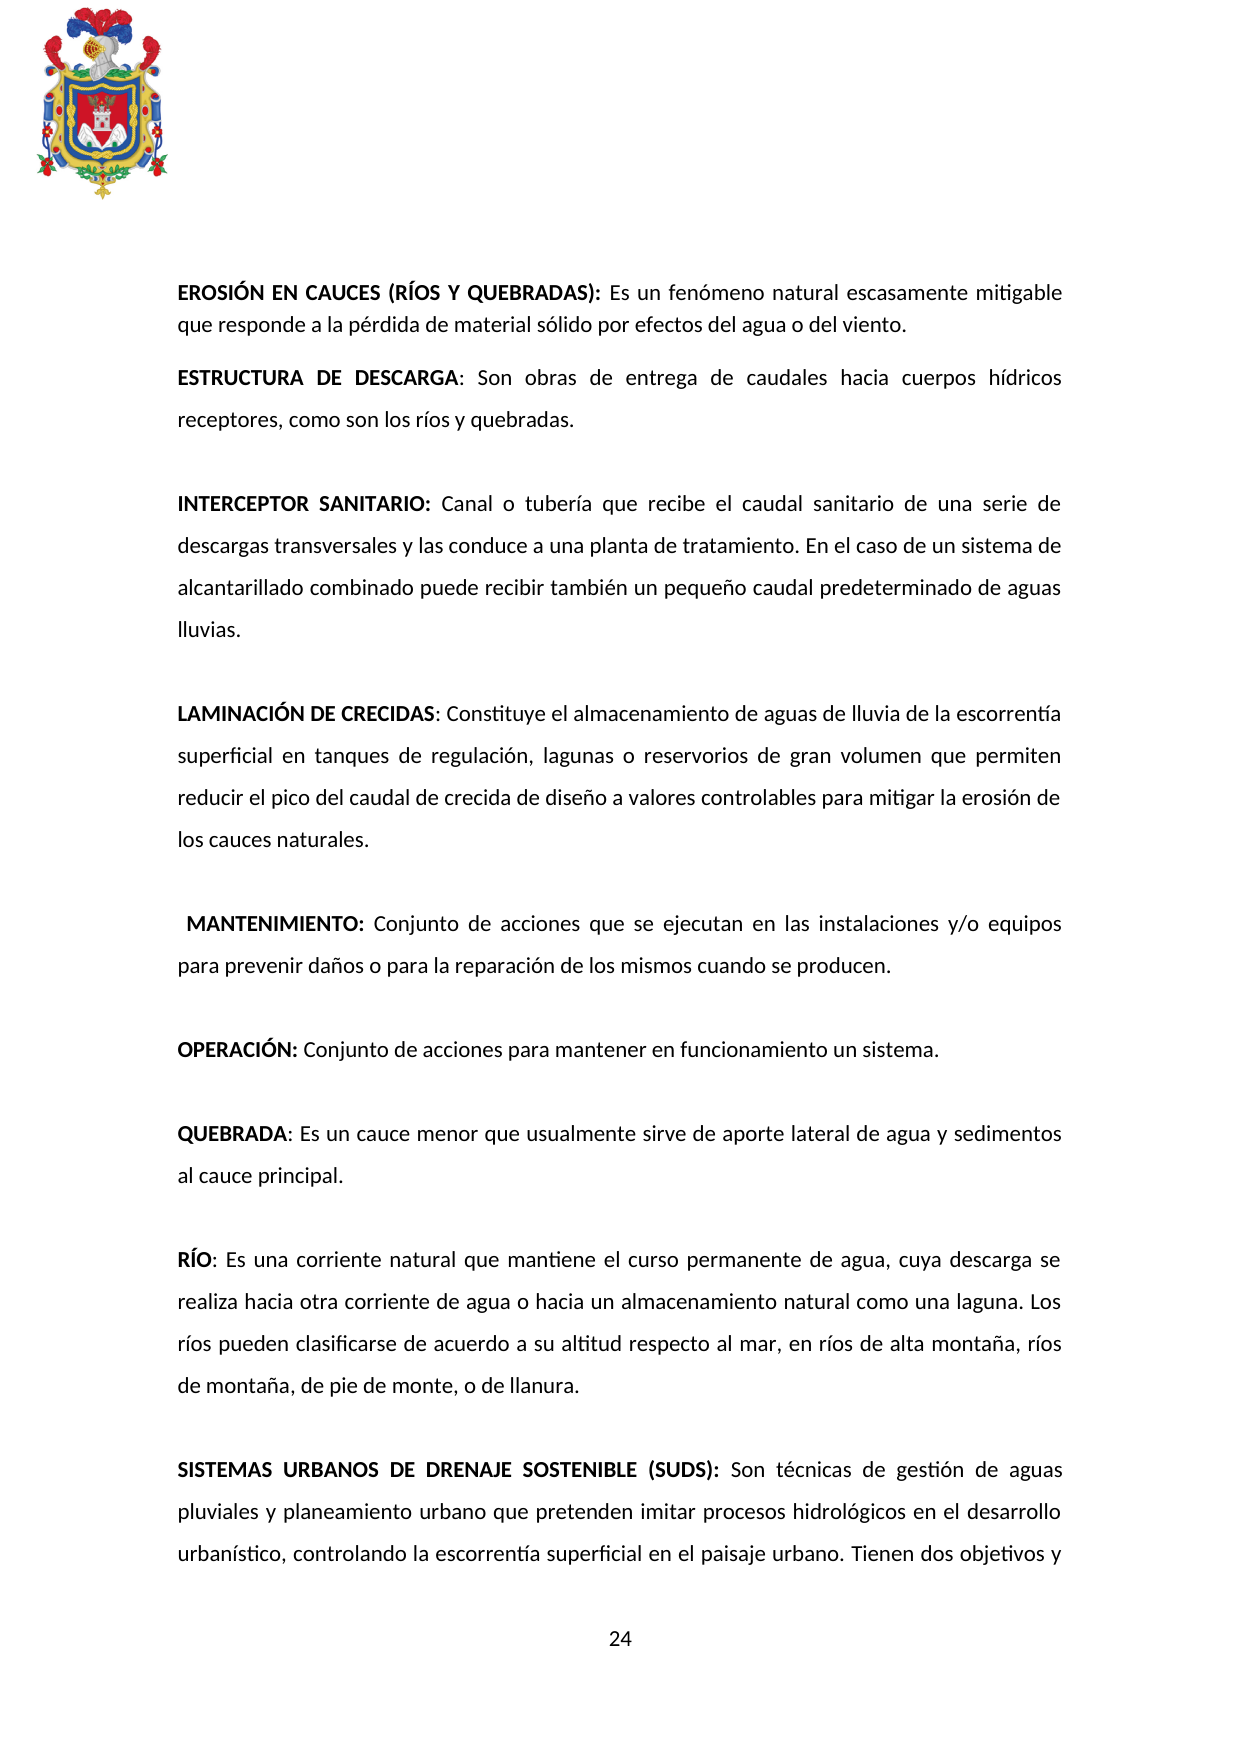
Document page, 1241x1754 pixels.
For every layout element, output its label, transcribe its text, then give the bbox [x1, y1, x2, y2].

text EROSIÓN EN CAUCES (RÍOS Y QUEBRADAS): Es un fenómeno natural escasamente mitigable que responde a la pérdida de material sólido por efectos del agua o del viento. [177, 278, 1063, 338]
picture [25, 7, 176, 201]
text ESTRUCTURA DE DESCARGA: Son obras de entrega de caudales hacia cuerpos hídricos receptores, como son los ríos y quebradas. [177, 363, 1063, 433]
text LAMINACIÓN DE CRECIDAS: Constituye el almacenamiento de aguas de lluvia de la escorrentía superficial en tanques de regulación, lagunas o reservorios de gran volumen que permiten reducir el pico del caudal de crecida de diseño a valores controlables para mitigar la erosión de los cauces naturales. [177, 699, 1063, 853]
text RÍO: Es una corriente natural que mantiene el curso permanente de agua, cuya descarga se realiza hacia otra corriente de agua o hacia un almacenamiento natural como una laguna. Los ríos pueden clasificarse de acuerdo a su altitud respecto al mar, en ríos de alta montaña, ríos de montaña, de pie de monte, o de llanura. [177, 1245, 1063, 1399]
text OPERACIÓN: Conjunto de acciones para mantener en funcionamiento un sistema. [177, 1035, 1063, 1063]
text MANTENIMIENTO: Conjunto de acciones que se ejecutan en las instalaciones y/o equipos para prevenir daños o para la reparación de los mismos cuando se producen. [177, 909, 1063, 979]
text QUEBRADA: Es un cauce menor que usualmente sirve de aporte lateral de agua y sedimentos al cauce principal. [177, 1119, 1063, 1189]
text INTERCEPTOR SANITARIO: Canal o tubería que recibe el caudal sanitario de una serie de descargas transversales y las conduce a una planta de tratamiento. En el caso de un sistema de alcantarillado combinado puede recibir también un pequeño caudal predeterminado de aguas lluvias. [177, 489, 1063, 643]
